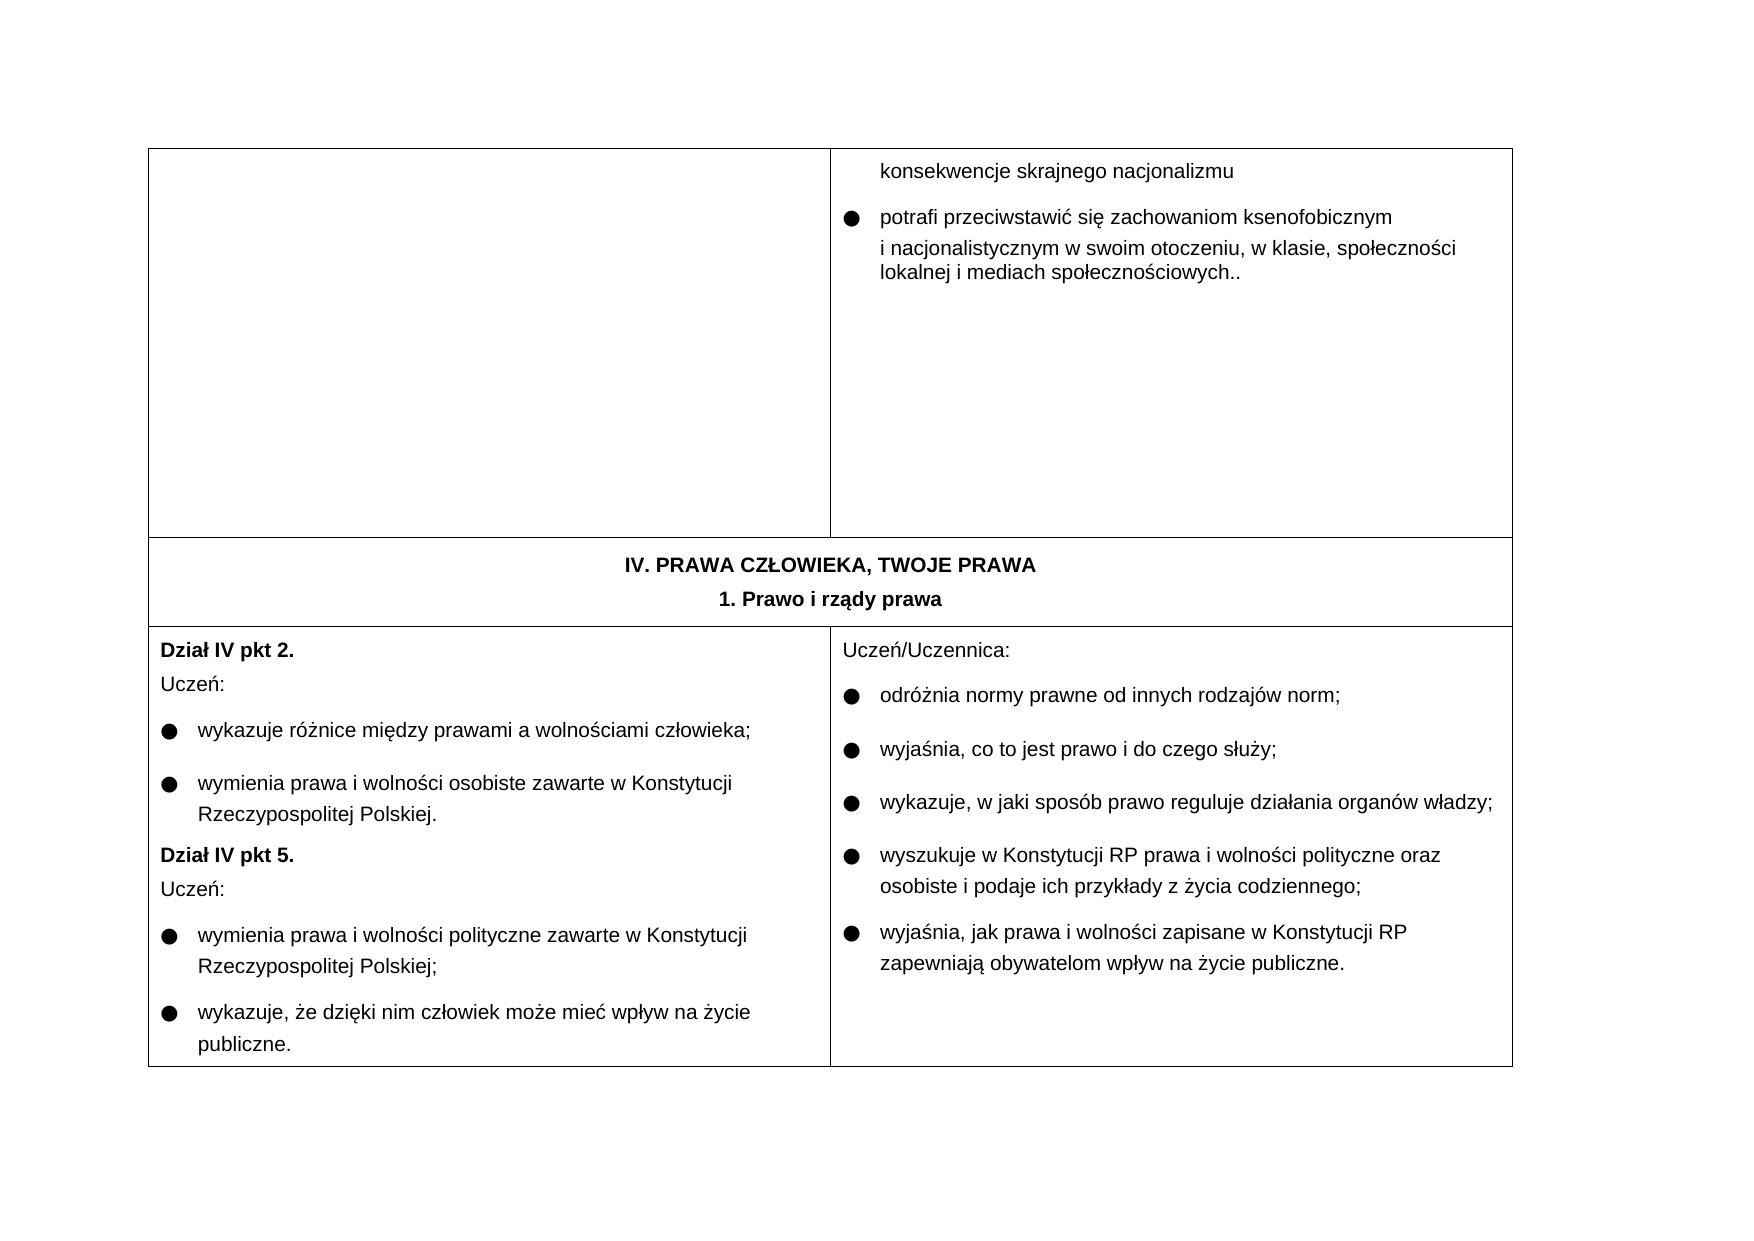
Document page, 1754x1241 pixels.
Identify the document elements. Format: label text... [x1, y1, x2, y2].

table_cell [831, 149, 1512, 537]
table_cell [149, 149, 830, 537]
table_cell Uczeń/Uczennica: odróżnia normy prawne od innych rodzajów norm; wyjaśnia, co to jest prawo i do czego służy; wykazuje, w jaki sposób prawo reguluje działania organów władzy; wyszukuje w Konstytucji RP prawa i wolności polityczne oraz osobiste i podaje ich przykłady z życia codziennego; wyjaśnia, jak prawa i wolności zapisane w Konstytucji RP zapewniają obywatelom wpływ na życie publiczne. [831, 627, 1512, 1066]
table_cell IV. PRAWA CZŁOWIEKA, TWOJE PRAWA 1. Prawo i rządy prawa [149, 538, 1512, 626]
table_cell Dział IV pkt 2. Uczeń: wykazuje różnice między prawami a wolnościami człowieka; wymienia prawa i wolności osobiste zawarte w Konstytucji Rzeczypospolitej Polskiej. Dział IV pkt 5. Uczeń: wymienia prawa i wolności polityczne zawarte w Konstytucji Rzeczypospolitej Polskiej; wykazuje, że dzięki nim człowiek może mieć wpływ na życie publiczne. [149, 627, 830, 1066]
